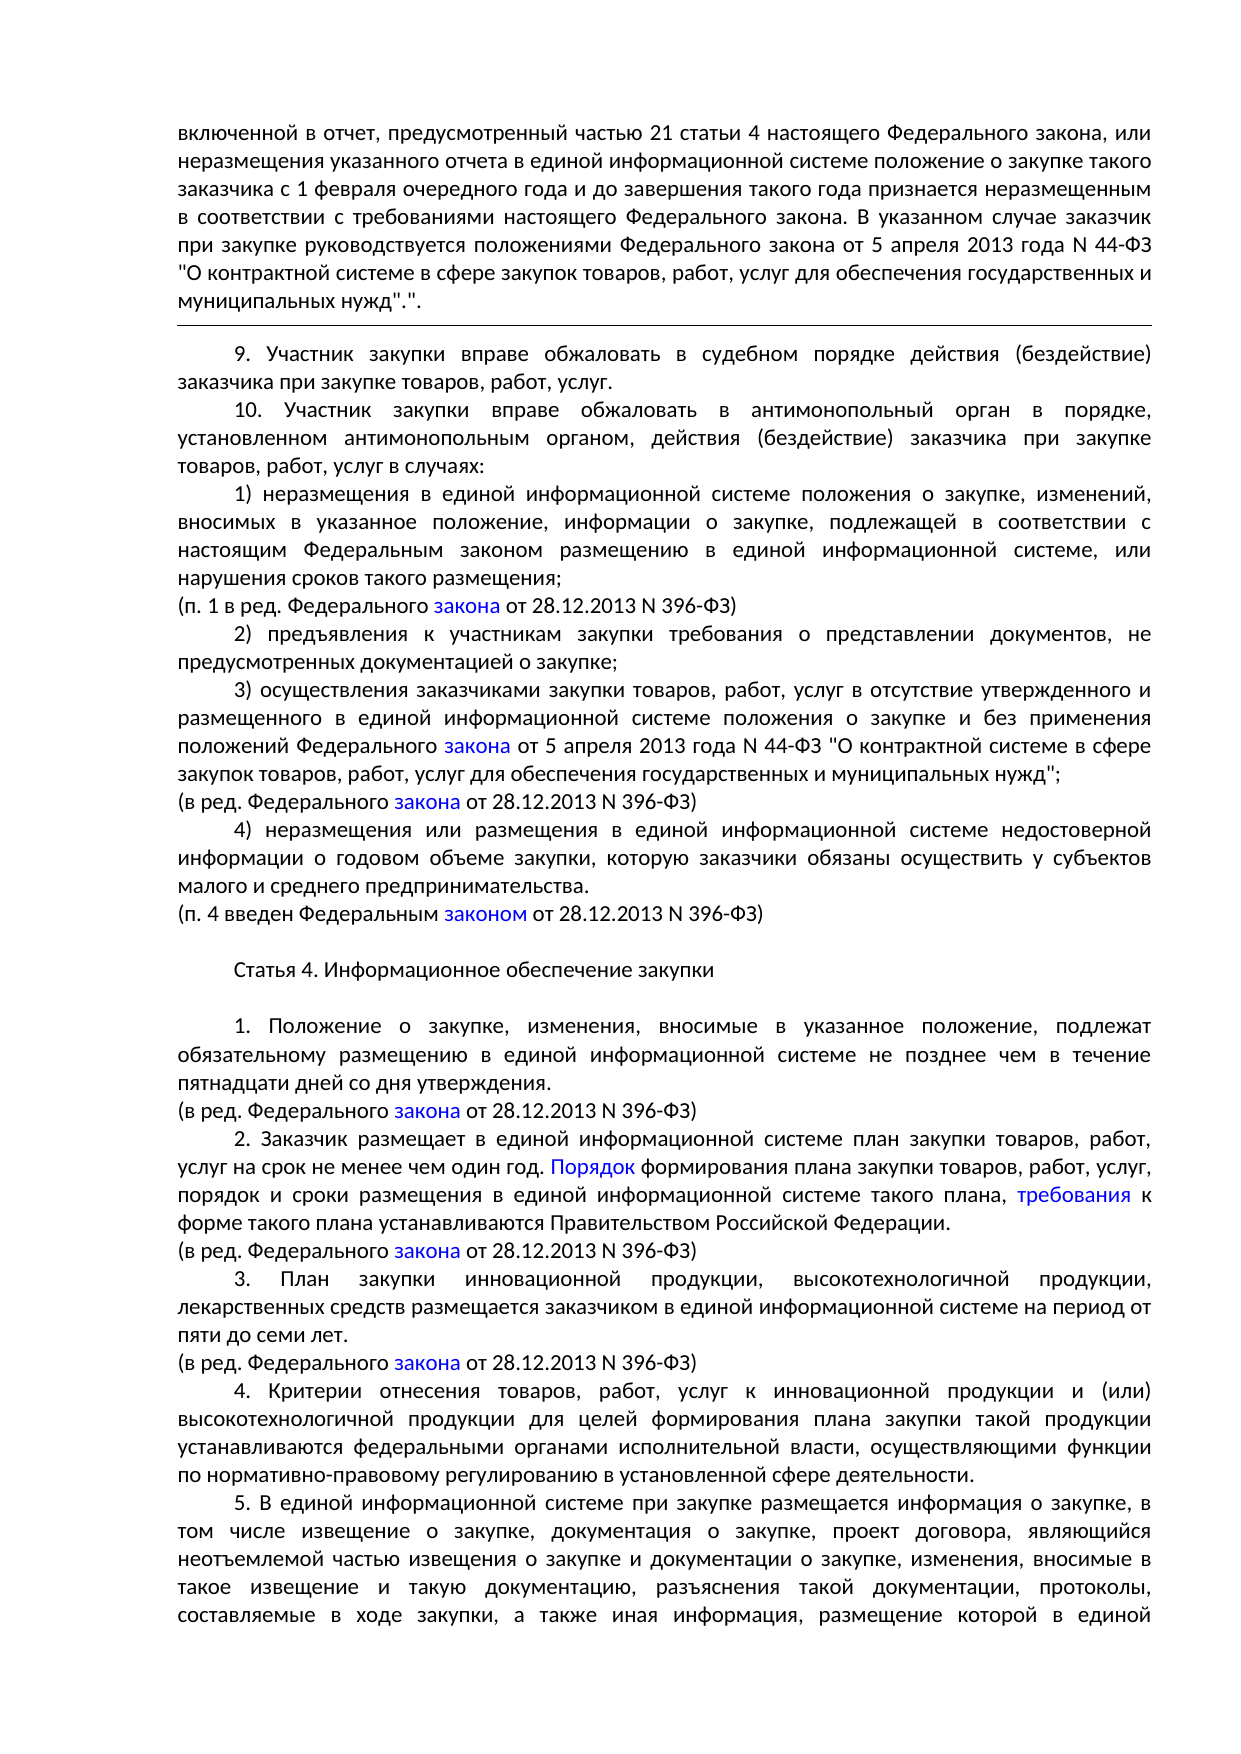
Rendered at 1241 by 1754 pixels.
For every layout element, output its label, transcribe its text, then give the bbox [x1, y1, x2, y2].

text 9. Участник закупки вправе обжаловать в судебном порядке действия (бездействие) заказчика при закупке товаров, работ, услуг. [177, 339, 1152, 395]
text 4. Критерии отнесения товаров, работ, услуг к инновационной продукции и (или) высокотехнологичной продукции для целей формирования плана закупки такой продукции устанавливаются федеральными органами исполнительной власти, осуществляющими функции по нормативно-правовому регулированию в установленной сфере деятельности. [177, 1376, 1152, 1488]
text 1. Положение о закупке, изменения, вносимые в указанное положение, подлежат обязательному размещению в единой информационной системе не позднее чем в течение пятнадцати дней со дня утверждения. [177, 1012, 1152, 1096]
text (в ред. Федерального закона от 28.12.2013 N 396-ФЗ) [177, 787, 1152, 816]
text 4) неразмещения или размещения в единой информационной системе недостоверной информации о годовом объеме закупки, которую заказчики обязаны осуществить у субъектов малого и среднего предпринимательства. [177, 816, 1152, 899]
text 3) осуществления заказчиками закупки товаров, работ, услуг в отсутствие утвержденного и размещенного в единой информационной системе положения о закупке и без применения положений Федерального закона от 5 апреля 2013 года N 44-ФЗ "О контрактной системе в сфере закупок товаров, работ, услуг для обеспечения государственных и муниципальных нужд"; [177, 675, 1152, 787]
text (в ред. Федерального закона от 28.12.2013 N 396-ФЗ) [177, 1096, 1152, 1124]
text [177, 118, 1152, 314]
text (п. 1 в ред. Федерального закона от 28.12.2013 N 396-ФЗ) [177, 591, 1152, 619]
text (п. 4 введен Федеральным законом от 28.12.2013 N 396-ФЗ) [177, 899, 1152, 928]
text 3. План закупки инновационной продукции, высокотехнологичной продукции, лекарственных средств размещается заказчиком в единой информационной системе на период от пяти до семи лет. [177, 1264, 1152, 1348]
text 2. Заказчик размещает в единой информационной системе план закупки товаров, работ, услуг на срок не менее чем один год. Порядок формирования плана закупки товаров, работ, услуг, порядок и сроки размещения в единой информационной системе такого плана, требования к форме такого плана устанавливаются Правительством Российской Федерации. [177, 1124, 1152, 1236]
text (в ред. Федерального закона от 28.12.2013 N 396-ФЗ) [177, 1348, 1152, 1376]
text (в ред. Федерального закона от 28.12.2013 N 396-ФЗ) [177, 1236, 1152, 1264]
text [177, 1488, 1152, 1628]
text Статья 4. Информационное обеспечение закупки [177, 956, 1152, 984]
text 10. Участник закупки вправе обжаловать в антимонопольный орган в порядке, установленном антимонопольным органом, действия (бездействие) заказчика при закупке товаров, работ, услуг в случаях: [177, 395, 1152, 479]
text 2) предъявления к участникам закупки требования о представлении документов, не предусмотренных документацией о закупке; [177, 619, 1152, 675]
text 1) неразмещения в единой информационной системе положения о закупке, изменений, вносимых в указанное положение, информации о закупке, подлежащей в соответствии с настоящим Федеральным законом размещению в единой информационной системе, или нарушения сроков такого размещения; [177, 479, 1152, 591]
